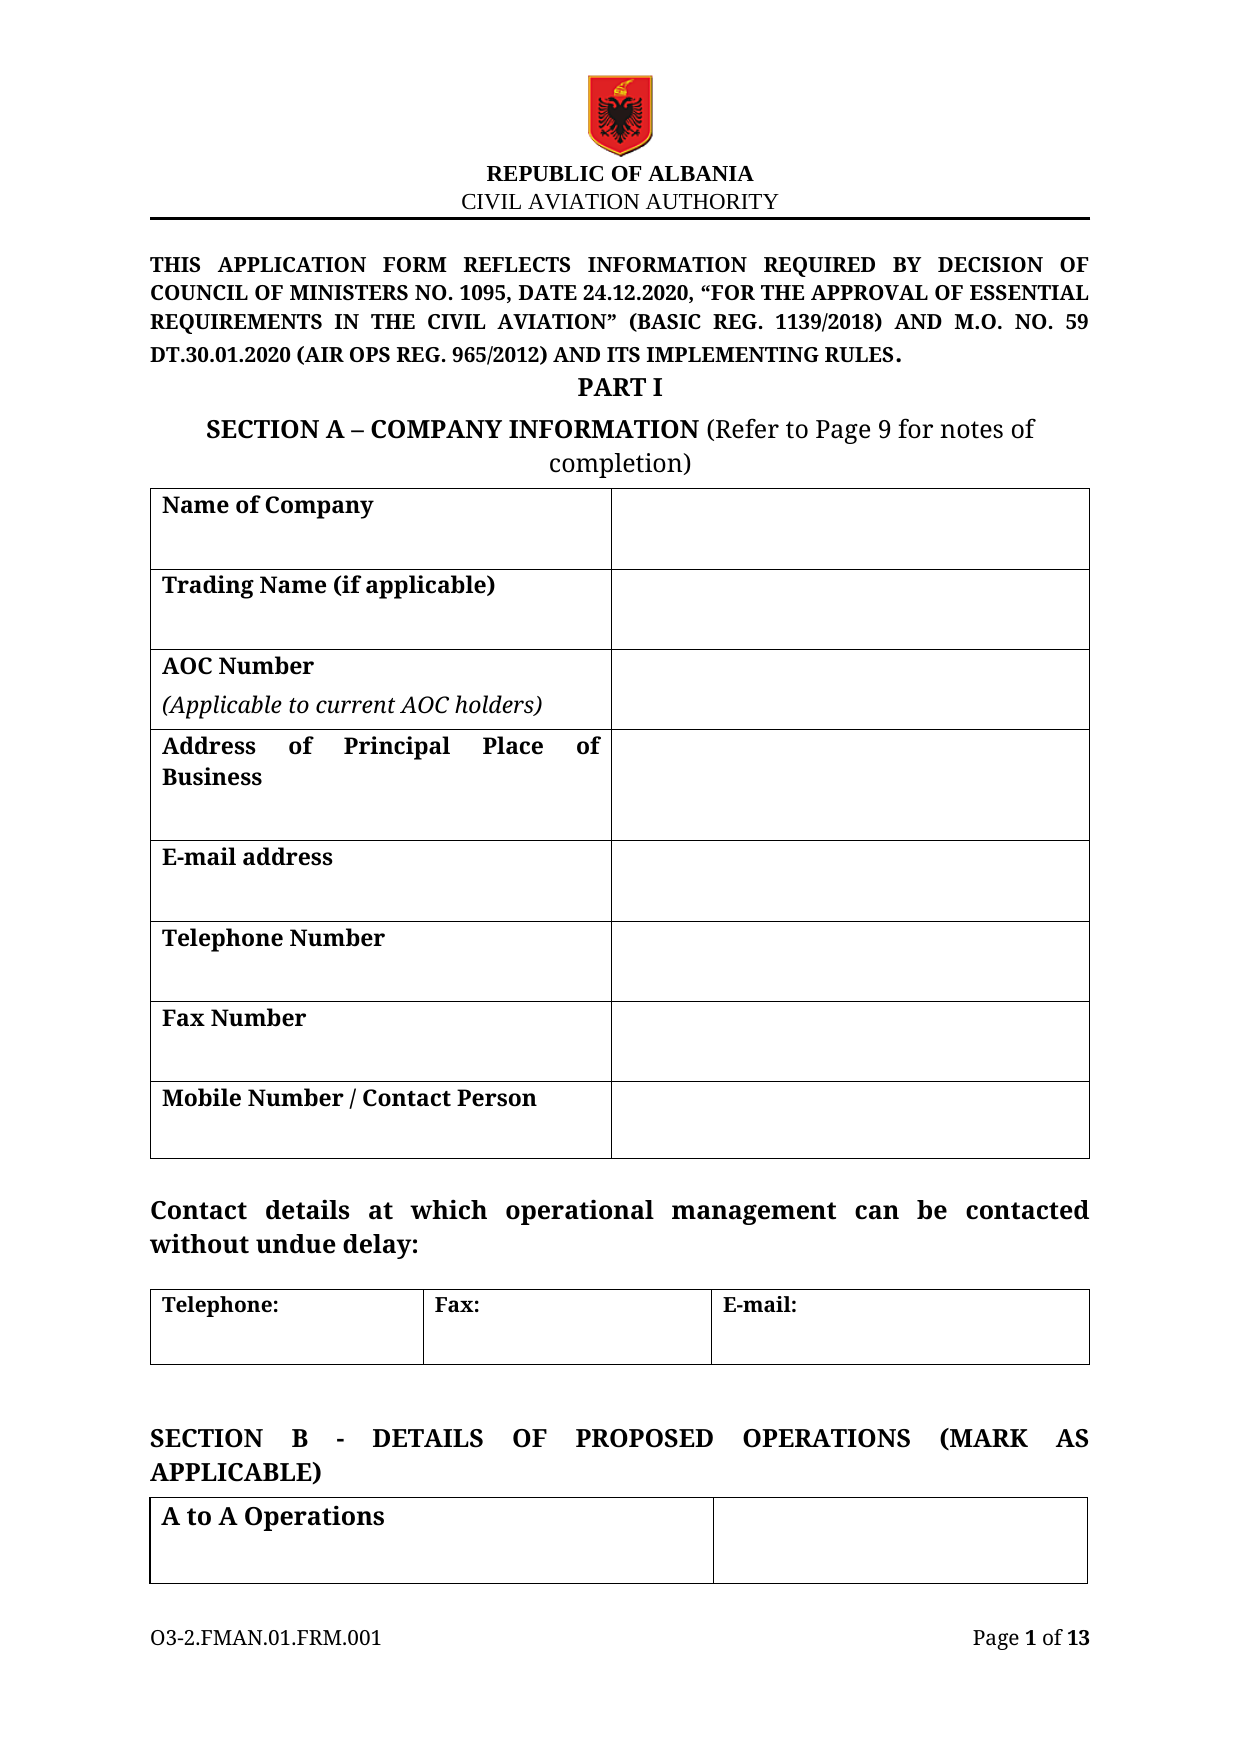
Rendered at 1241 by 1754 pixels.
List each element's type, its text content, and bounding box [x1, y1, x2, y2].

table_cell [612, 1082, 1089, 1158]
table_header E-mail: [712, 1290, 1089, 1364]
text PART I [150, 369, 1090, 403]
picture [587, 73, 654, 158]
text THIS APPLICATION FORM REFLECTS INFORMATION REQUIRED BY DECISION OF COUNCIL OF MINISTERS NO. 1095, DATE 24.12.2020, “FOR THE APPROVAL OF ESSENTIAL REQUIREMENTS IN THE CIVIL AVIATION” (BASIC REG. 1139/2018) AND M.O. NO. 59 DT.30.01.2020 (AIR OPS REG. 965/2012) AND ITS IMPLEMENTING RULES. [150, 250, 1090, 369]
table_cell [612, 1002, 1089, 1081]
table_cell [612, 841, 1089, 921]
table_header Name of Company [151, 489, 611, 568]
table_header Fax: [424, 1290, 711, 1364]
table_header [714, 1498, 1087, 1583]
table_cell [612, 570, 1089, 649]
table_cell Fax Number [151, 1002, 611, 1081]
table_header A to A Operations [151, 1498, 713, 1583]
table_cell [612, 730, 1089, 840]
table_cell [612, 650, 1089, 729]
table_cell Trading Name (if applicable) [151, 570, 611, 649]
table_cell [612, 922, 1089, 1001]
text SECTION B - DETAILS OF PROPOSED OPERATIONS (MARK AS APPLICABLE) [150, 1421, 1090, 1489]
table_cell AOC Number (Applicable to current AOC holders) [151, 650, 611, 729]
table_header Telephone: [151, 1290, 423, 1364]
table_header [612, 489, 1089, 568]
text SECTION A – COMPANY INFORMATION (Refer to Page 9 for notes of completion) [150, 412, 1090, 480]
text Contact details at which operational management can be contacted without undue delay: [150, 1193, 1090, 1261]
table_cell E-mail address [151, 841, 611, 921]
table_cell Telephone Number [151, 922, 611, 1001]
table_cell Address of Principal Place of Business [151, 730, 611, 840]
table_cell Mobile Number / Contact Person [151, 1082, 611, 1158]
